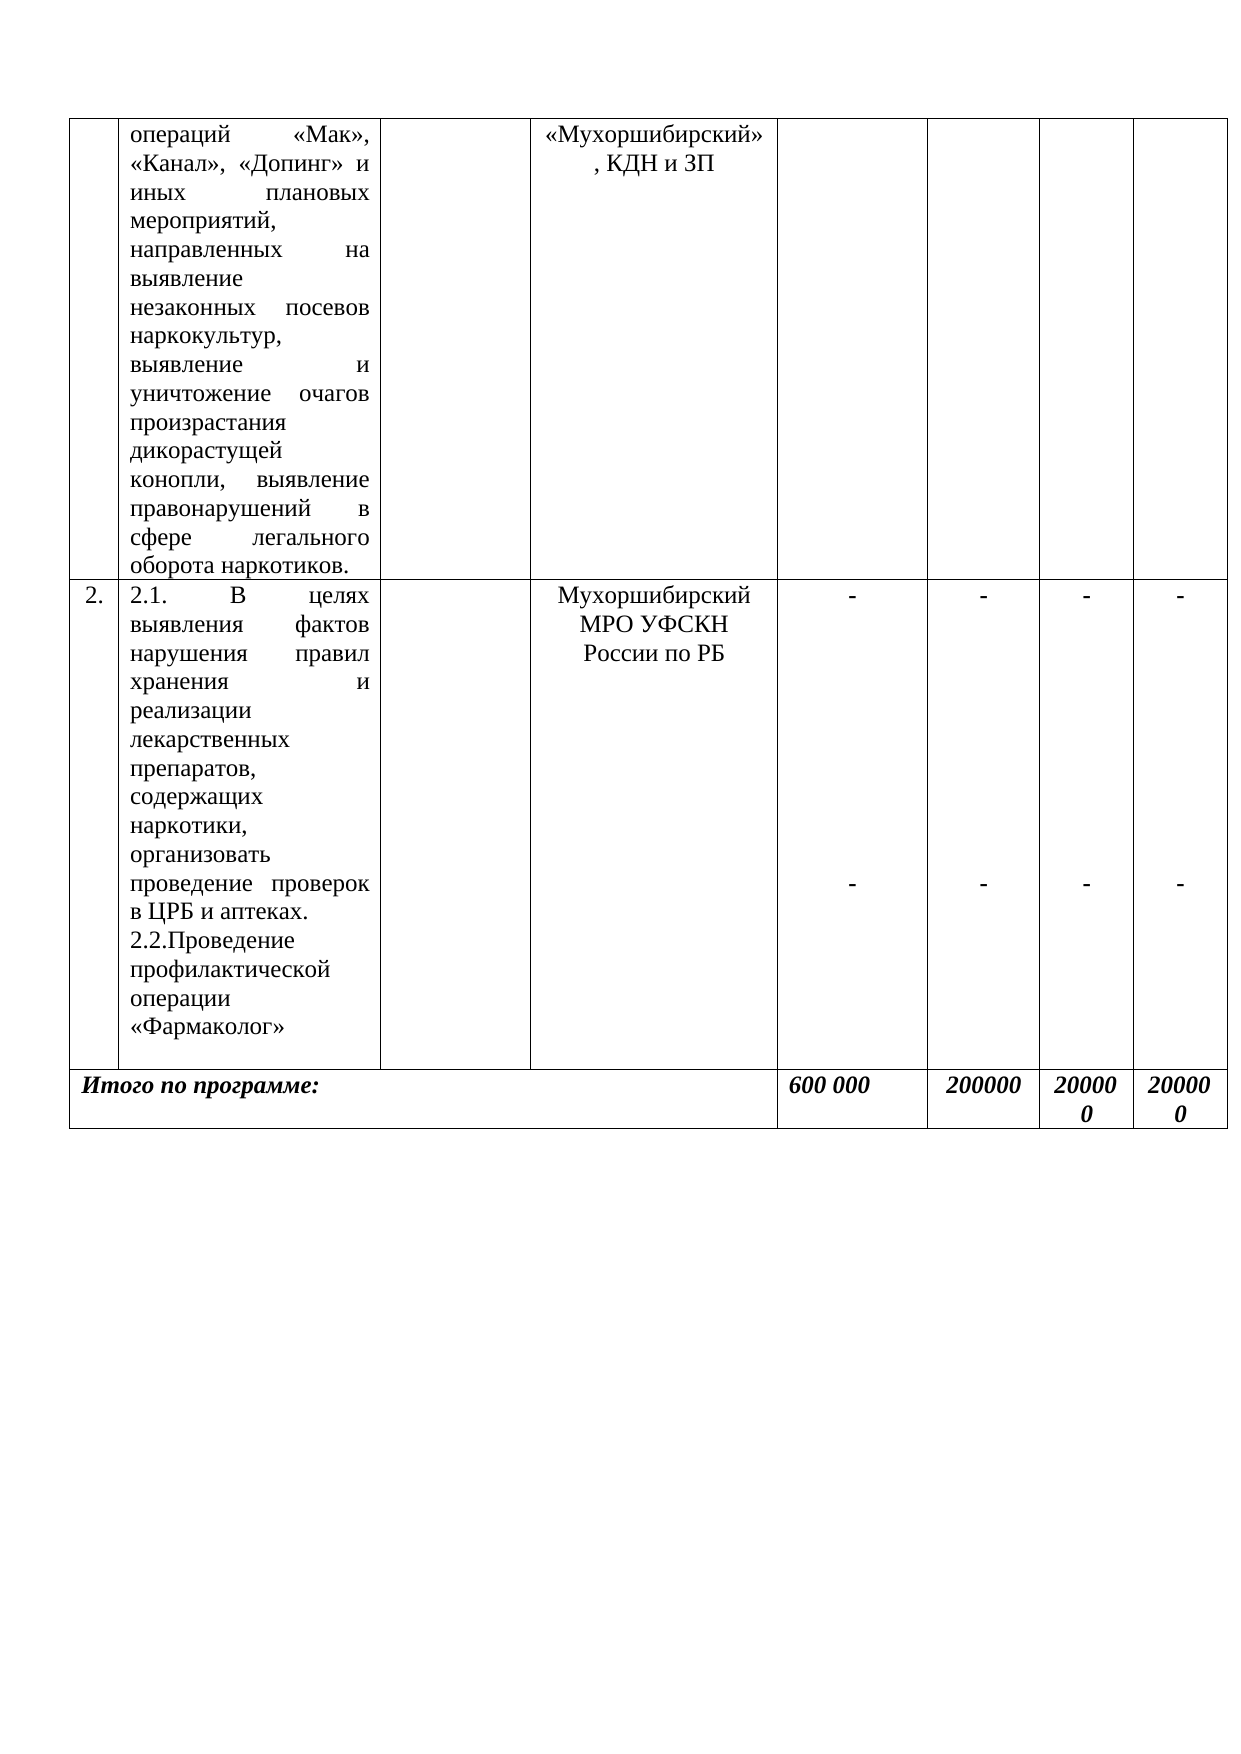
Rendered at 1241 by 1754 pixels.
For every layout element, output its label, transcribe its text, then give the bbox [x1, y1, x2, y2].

table_cell 200000 [1134, 1070, 1227, 1127]
table_cell [381, 119, 530, 579]
table_cell 200000 [928, 1070, 1039, 1127]
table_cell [531, 119, 777, 579]
table_cell - [1040, 119, 1133, 579]
table_cell - - [1040, 580, 1133, 1069]
table_cell 2. [70, 580, 118, 1069]
table_cell - - [1134, 580, 1227, 1069]
table_cell 1. [70, 119, 118, 579]
table_cell Итого по программе: [70, 1070, 777, 1127]
table_cell Мухоршибирский МРО УФСКН России по РБ [531, 580, 777, 1069]
table_cell - - [928, 580, 1039, 1069]
table_cell 600 000 [778, 1070, 927, 1127]
table_cell - [1134, 119, 1227, 579]
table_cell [119, 119, 380, 579]
table_cell [381, 580, 530, 1069]
table_cell - [928, 119, 1039, 579]
table_cell 2.1. В целях выявления фактов нарушения правил хранения и реализации лекарственных препаратов, содержащих наркотики, организовать проведение проверок в ЦРБ и аптеках. 2.2.Проведение профилактической операции «Фармаколог» [119, 580, 380, 1069]
table_cell - [778, 119, 927, 579]
table_cell 200000 [1040, 1070, 1133, 1127]
table_cell - - [778, 580, 927, 1069]
